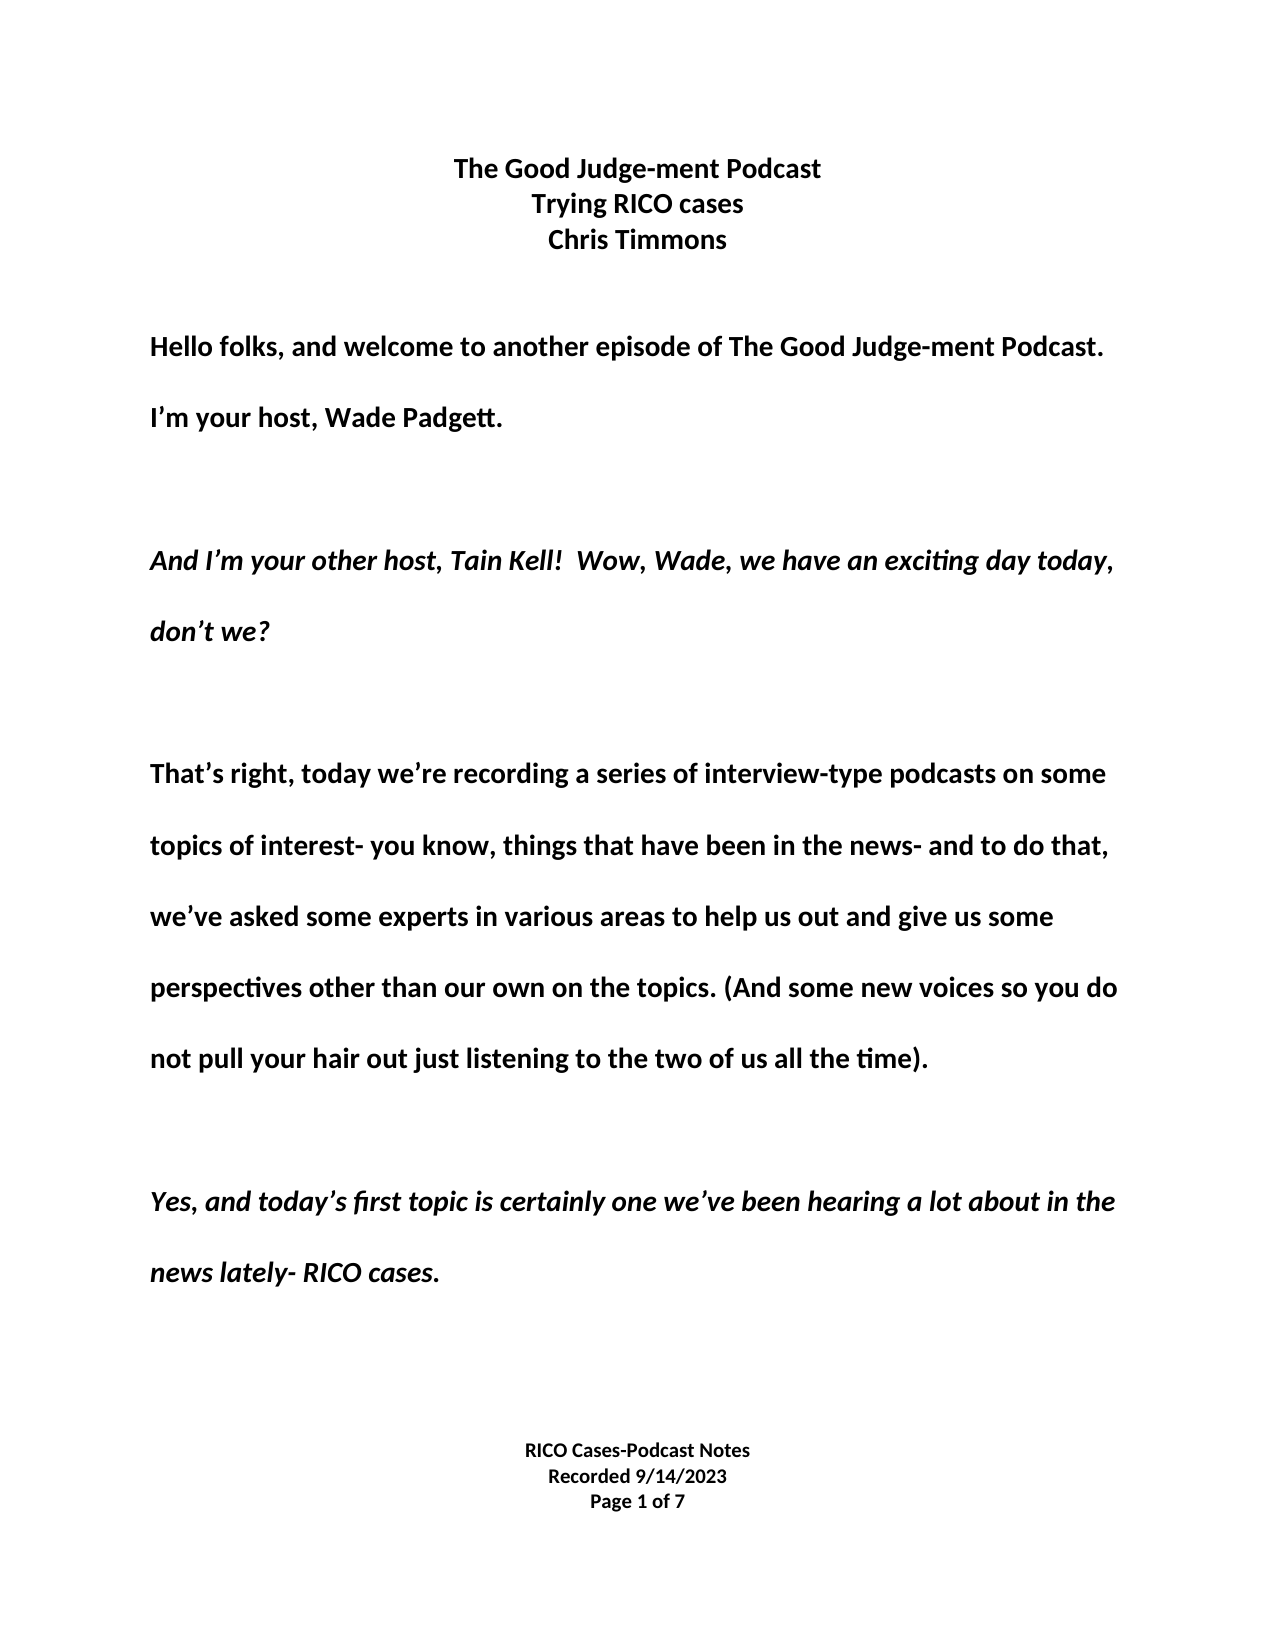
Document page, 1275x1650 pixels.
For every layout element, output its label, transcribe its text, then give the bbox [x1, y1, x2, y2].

text Yes, and today’s first topic is certainly one we’ve been hearing a lot about in the news lately- RICO cases. [150, 1183, 1125, 1290]
text Hello folks, and welcome to another episode of The Good Judge-ment Podcast. I’m your host, Wade Padgett. [150, 328, 1125, 435]
text Trying RICO cases [150, 186, 1125, 221]
text That’s right, today we’re recording a series of interview-type podcasts on some topics of interest- you know, things that have been in the news- and to do that, we’ve asked some experts in various areas to help us out and give us some perspectives other than our own on the topics. (And some new voices so you do not pull your hair out just listening to the two of us all the time). [150, 756, 1125, 1076]
text The Good Judge-ment Podcast [150, 150, 1125, 186]
text Chris Timmons [150, 221, 1125, 257]
text And I’m your other host, Tain Kell! Wow, Wade, we have an exciting day today, don’t we? [150, 542, 1125, 649]
